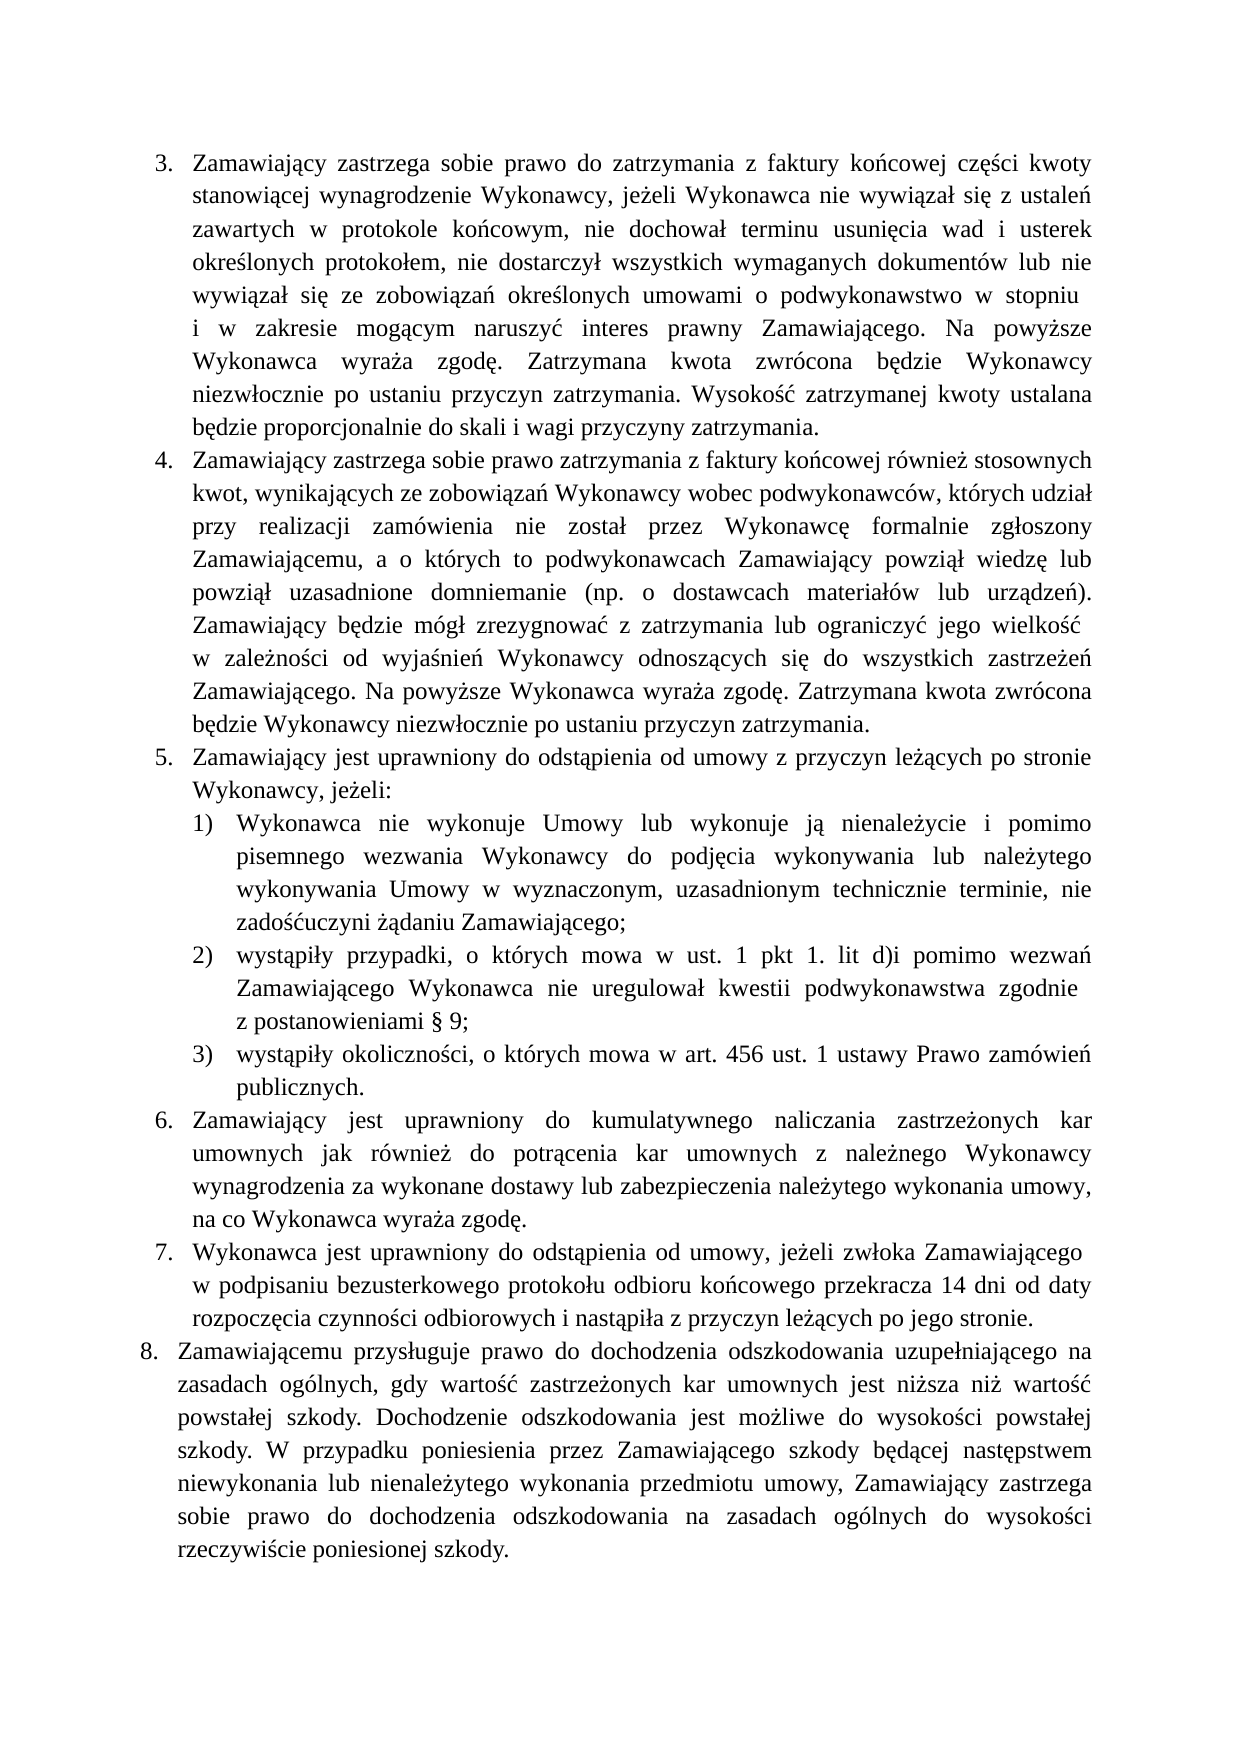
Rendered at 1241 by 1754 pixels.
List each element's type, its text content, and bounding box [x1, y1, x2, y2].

list Wykonawca nie wykonuje Umowy lub wykonuje ją nienależycie i pomimo pisemnego wezwania Wykonawcy do podjęcia wykonywania lub należytego wykonywania Umowy w wyznaczonym, uzasadnionym technicznie terminie, nie zadośćuczyni żądaniu Zamawiającego; [192, 808, 1093, 936]
list wystąpiły okoliczności, o których mowa w art. 456 ust. 1 ustawy Prawo zamówień publicznych. [192, 1039, 1093, 1101]
list Zamawiający zastrzega sobie prawo zatrzymania z faktury końcowej również stosownych kwot, wynikających ze zobowiązań Wykonawcy wobec podwykonawców, których udział przy realizacji zamówienia nie został przez Wykonawcę formalnie zgłoszony Zamawiającemu, a o których to podwykonawcach Zamawiający powziął wiedzę lub powziął uzasadnione domniemanie (np. o dostawcach materiałów lub urządzeń). Zamawiający będzie mógł zrezygnować z zatrzymania lub ograniczyć jego wielkość w zależności od wyjaśnień Wykonawcy odnoszących się do wszystkich zastrzeżeń Zamawiającego. Na powyższe Wykonawca wyraża zgodę. Zatrzymana kwota zwrócona będzie Wykonawcy niezwłocznie po ustaniu przyczyn zatrzymania. [154, 445, 1093, 738]
list Zamawiający zastrzega sobie prawo do zatrzymania z faktury końcowej części kwoty stanowiącej wynagrodzenie Wykonawcy, jeżeli Wykonawca nie wywiązał się z ustaleń zawartych w protokole końcowym, nie dochował terminu usunięcia wad i usterek określonych protokołem, nie dostarczył wszystkich wymaganych dokumentów lub nie wywiązał się ze zobowiązań określonych umowami o podwykonawstwo w stopniu i w zakresie mogącym naruszyć interes prawny Zamawiającego. Na powyższe Wykonawca wyraża zgodę. Zatrzymana kwota zwrócona będzie Wykonawcy niezwłocznie po ustaniu przyczyn zatrzymania. Wysokość zatrzymanej kwoty ustalana będzie proporcjonalnie do skali i wagi przyczyny zatrzymania. [154, 148, 1093, 441]
list Zamawiający jest uprawniony do kumulatywnego naliczania zastrzeżonych kar umownych jak również do potrącenia kar umownych z należnego Wykonawcy wynagrodzenia za wykonane dostawy lub zabezpieczenia należytego wykonania umowy, na co Wykonawca wyraża zgodę. [154, 1105, 1093, 1233]
list wystąpiły przypadki, o których mowa w ust. 1 pkt 1. lit d)i pomimo wezwań Zamawiającego Wykonawca nie uregulował kwestii podwykonawstwa zgodnie z postanowieniami § 9; [192, 940, 1093, 1035]
list Zamawiającemu przysługuje prawo do dochodzenia odszkodowania uzupełniającego na zasadach ogólnych, gdy wartość zastrzeżonych kar umownych jest niższa niż wartość powstałej szkody. Dochodzenie odszkodowania jest możliwe do wysokości powstałej szkody. W przypadku poniesienia przez Zamawiającego szkody będącej następstwem niewykonania lub nienależytego wykonania przedmiotu umowy, Zamawiający zastrzega sobie prawo do dochodzenia odszkodowania na zasadach ogólnych do wysokości rzeczywiście poniesionej szkody. [140, 1336, 1093, 1563]
list Wykonawca jest uprawniony do odstąpienia od umowy, jeżeli zwłoka Zamawiającego w podpisaniu bezusterkowego protokołu odbioru końcowego przekracza 14 dni od daty rozpoczęcia czynności odbiorowych i nastąpiła z przyczyn leżących po jego stronie. [154, 1237, 1093, 1332]
list Zamawiający jest uprawniony do odstąpienia od umowy z przyczyn leżących po stronie Wykonawcy, jeżeli: [154, 742, 1093, 804]
